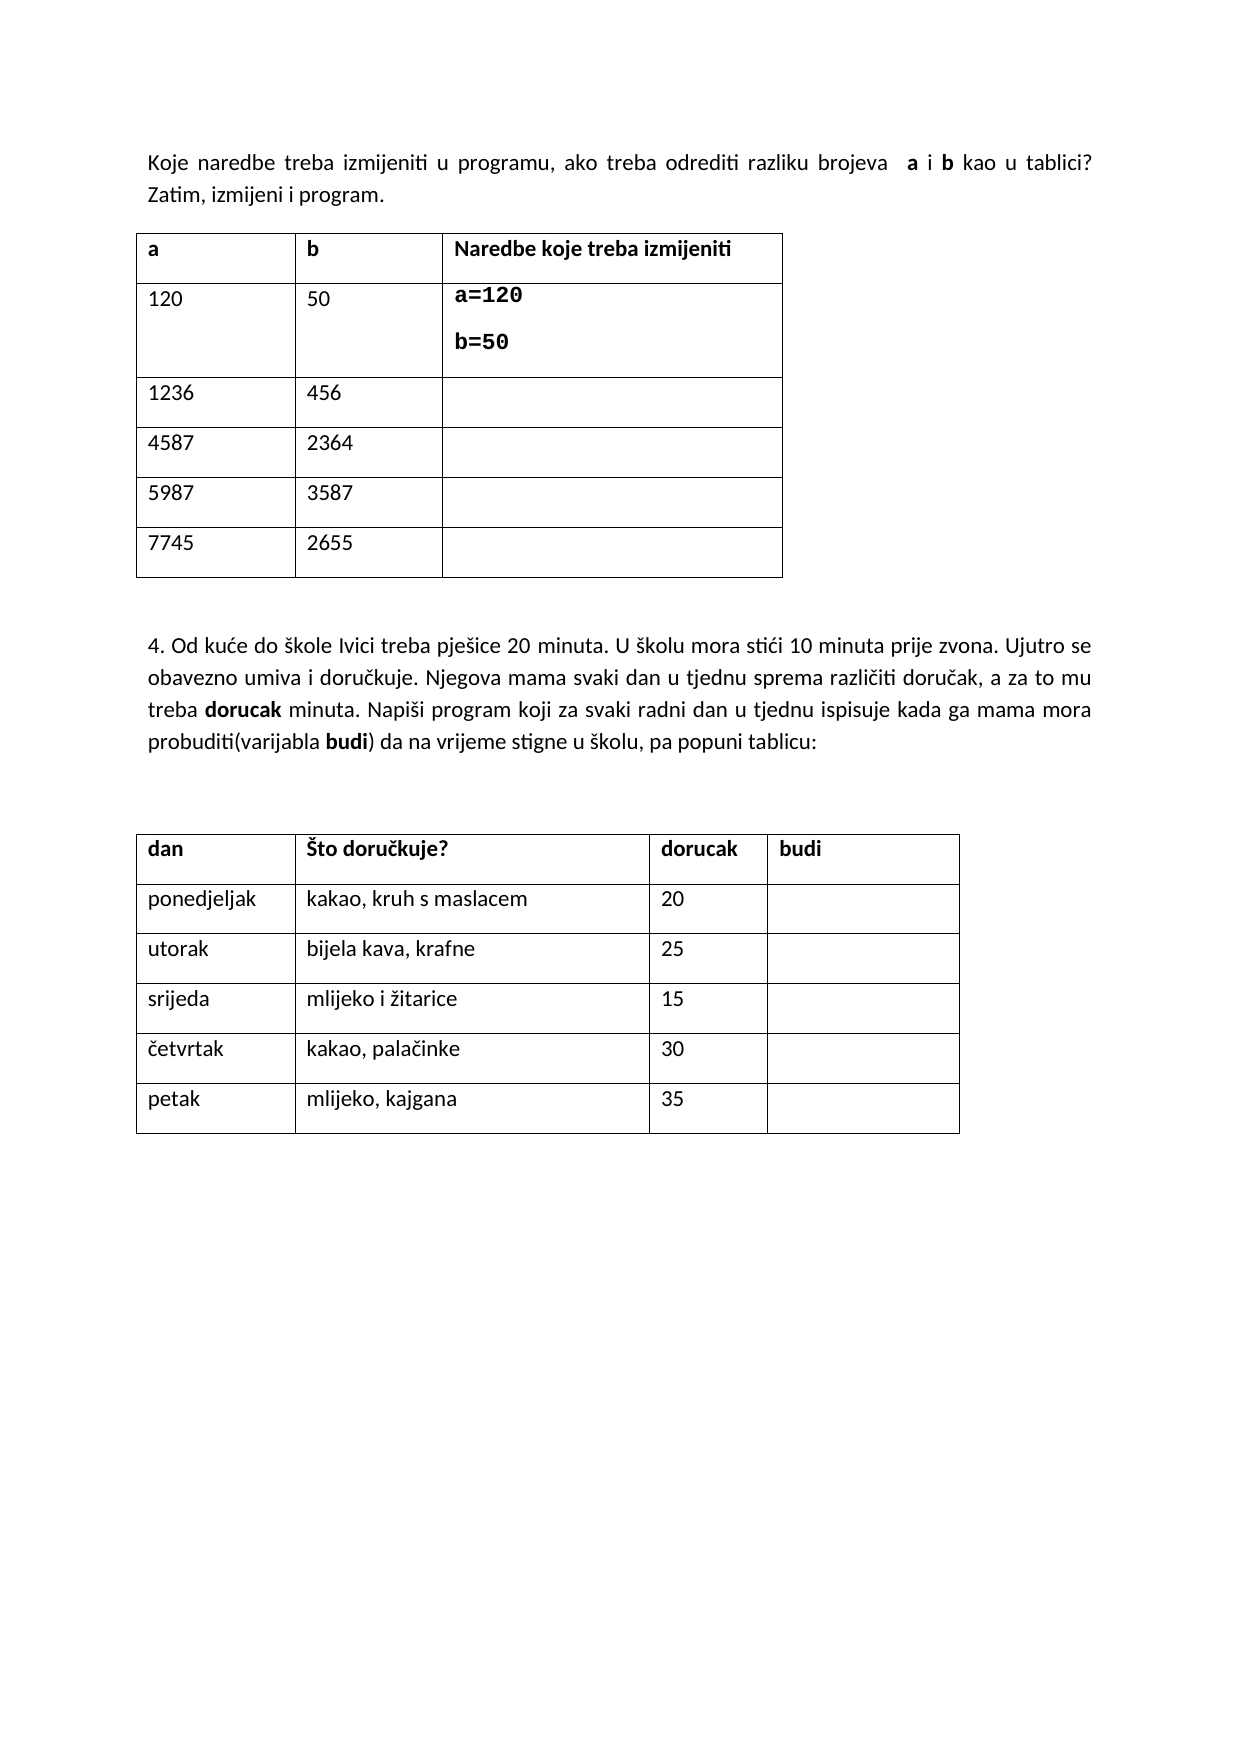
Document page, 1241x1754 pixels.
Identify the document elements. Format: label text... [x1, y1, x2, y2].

table_cell četvrtak [137, 1034, 295, 1083]
table_cell [443, 378, 782, 427]
table_cell 3587 [296, 478, 442, 527]
table_header budi [768, 835, 959, 883]
table_cell mlijeko i žitarice [296, 984, 649, 1033]
table_header Što doručkuje? [296, 835, 649, 883]
table_header Naredbe koje treba izmijeniti [443, 234, 782, 283]
table_cell [443, 428, 782, 477]
table_cell 2364 [296, 428, 442, 477]
table_cell [443, 528, 782, 577]
table_cell utorak [137, 934, 295, 983]
table_cell 120 [137, 284, 295, 377]
table_cell [768, 984, 959, 1033]
table_cell 50 [296, 284, 442, 377]
table_cell 20 [650, 885, 767, 933]
table_cell petak [137, 1084, 295, 1133]
table_cell a=120 b=50 [443, 284, 782, 377]
text Koje naredbe treba izmijeniti u programu, ako treba odrediti razliku brojeva a i b kao u tablici? Zatim, izmijeni i program. [148, 148, 1093, 208]
table_cell [768, 1084, 959, 1133]
table_cell bijela kava, krafne [296, 934, 649, 983]
table_cell [768, 885, 959, 933]
table_header dan [137, 835, 295, 883]
table_cell 30 [650, 1034, 767, 1083]
table_cell 5987 [137, 478, 295, 527]
table_cell ponedjeljak [137, 885, 295, 933]
table_cell kakao, palačinke [296, 1034, 649, 1083]
table_header b [296, 234, 442, 283]
table_cell 7745 [137, 528, 295, 577]
table_cell [768, 934, 959, 983]
table_header a [137, 234, 295, 283]
table_cell 2655 [296, 528, 442, 577]
table_cell kakao, kruh s maslacem [296, 885, 649, 933]
table_cell 25 [650, 934, 767, 983]
table_cell mlijeko, kajgana [296, 1084, 649, 1133]
table_cell [443, 478, 782, 527]
table_cell 456 [296, 378, 442, 427]
table_cell 1236 [137, 378, 295, 427]
table_header dorucak [650, 835, 767, 883]
table_cell 4587 [137, 428, 295, 477]
table_cell srijeda [137, 984, 295, 1033]
table_cell 15 [650, 984, 767, 1033]
table_cell [768, 1034, 959, 1083]
table_cell 35 [650, 1084, 767, 1133]
text 4. Od kuće do škole Ivici treba pješice 20 minuta. U školu mora stići 10 minuta prije zvona. Ujutro se obavezno umiva i doručkuje. Njegova mama svaki dan u tjednu sprema različiti doručak, a za to mu treba dorucak minuta. Napiši program koji za svaki radni dan u tjednu ispisuje kada ga mama mora probuditi(varijabla budi) da na vrijeme stigne u školu, pa popuni tablicu: [148, 631, 1093, 756]
